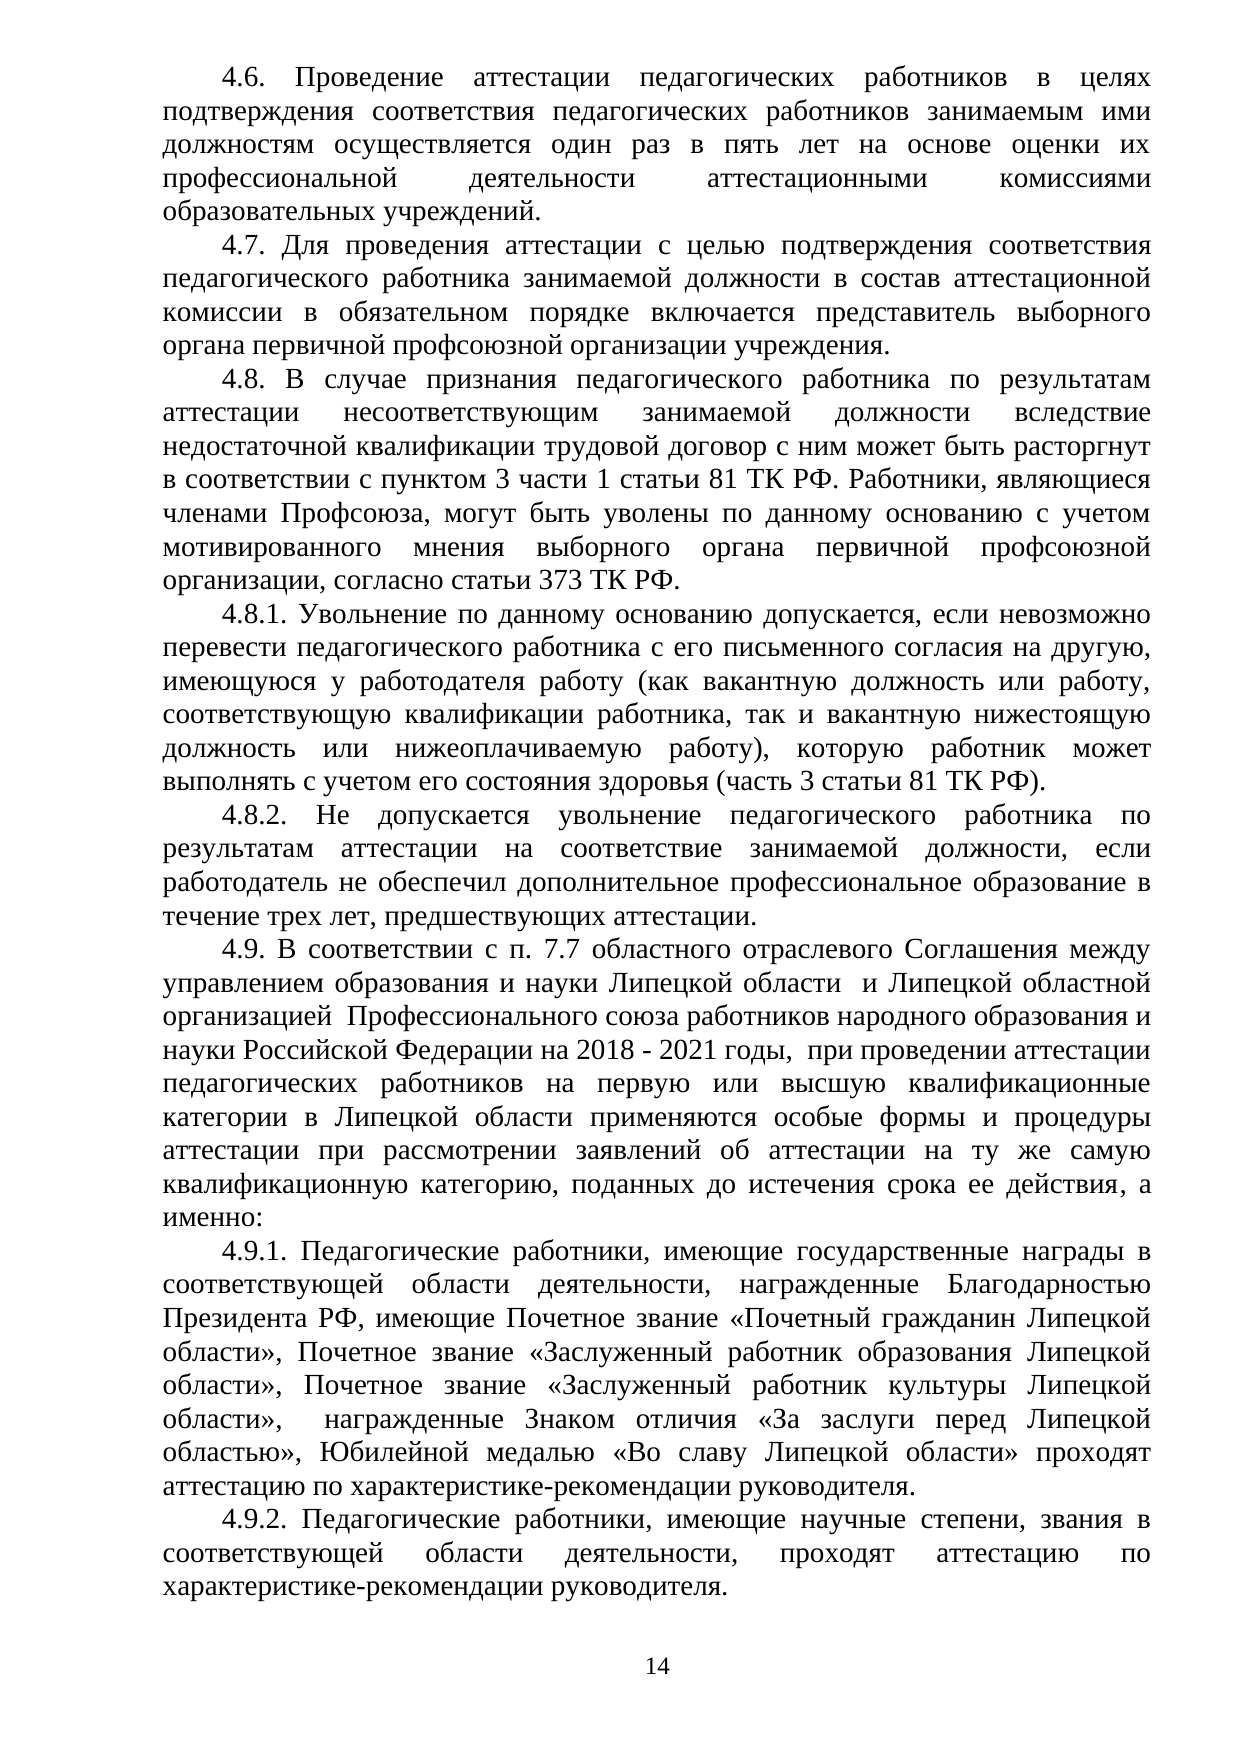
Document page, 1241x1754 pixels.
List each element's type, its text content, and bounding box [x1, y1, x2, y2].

text 4.8.1. Увольнение по данному основанию допускается, если невозможно перевести педагогического работника с его письменного согласия на другую, имеющуюся у работодателя работу (как вакантную должность или работу, соответствующую квалификации работника, так и вакантную нижестоящую должность или нижеоплачиваемую работу), которую работник может выполнять с учетом его состояния здоровья (часть 3 статьи 81 ТК РФ). [162, 596, 1152, 797]
text 4.6. Проведение аттестации педагогических работников в целях подтверждения соответствия педагогических работников занимаемым ими должностям осуществляется один раз в пять лет на основе оценки их профессиональной деятельности аттестационными комиссиями образовательных учреждений. [162, 59, 1152, 227]
text 4.9.1. Педагогические работники, имеющие государственные награды в соответствующей области деятельности, награжденные Благодарностью Президента РФ, имеющие Почетное звание «Почетный гражданин Липецкой области», Почетное звание «Заслуженный работник образования Липецкой области», Почетное звание «Заслуженный работник культуры Липецкой области», награжденные Знаком отличия «За заслуги перед Липецкой областью», Юбилейной медалью «Во славу Липецкой области» проходят аттестацию по характеристике-рекомендации руководителя. [162, 1233, 1152, 1501]
text 4.9. В соответствии с п. 7.7 областного отраслевого Соглашения между управлением образования и науки Липецкой области и Липецкой областной организацией Профессионального союза работников народного образования и науки Российской Федерации на 2018 - 2021 годы, при проведении аттестации педагогических работников на первую или высшую квалификационные категории в Липецкой области применяются особые формы и процедуры аттестации при рассмотрении заявлений об аттестации на ту же самую квалификационную категорию, поданных до истечения срока ее действия, а именно: [162, 931, 1152, 1233]
text 4.7. Для проведения аттестации с целью подтверждения соответствия педагогического работника занимаемой должности в состав аттестационной комиссии в обязательном порядке включается представитель выборного органа первичной профсоюзной организации учреждения. [162, 227, 1152, 361]
text 4.9.2. Педагогические работники, имеющие научные степени, звания в соответствующей области деятельности, проходят аттестацию по характеристике-рекомендации руководителя. [162, 1501, 1152, 1602]
text 4.8. В случае признания педагогического работника по результатам аттестации несоответствующим занимаемой должности вследствие недостаточной квалификации трудовой договор с ним может быть расторгнут в соответствии с пунктом 3 части 1 статьи 81 ТК РФ. Работники, являющиеся членами Профсоюза, могут быть уволены по данному основанию с учетом мотивированного мнения выборного органа первичной профсоюзной организации, согласно статьи 373 ТК РФ. [162, 361, 1152, 596]
text 4.8.2. Не допускается увольнение педагогического работника по результатам аттестации на соответствие занимаемой должности, если работодатель не обеспечил дополнительное профессиональное образование в течение трех лет, предшествующих аттестации. [162, 797, 1152, 931]
